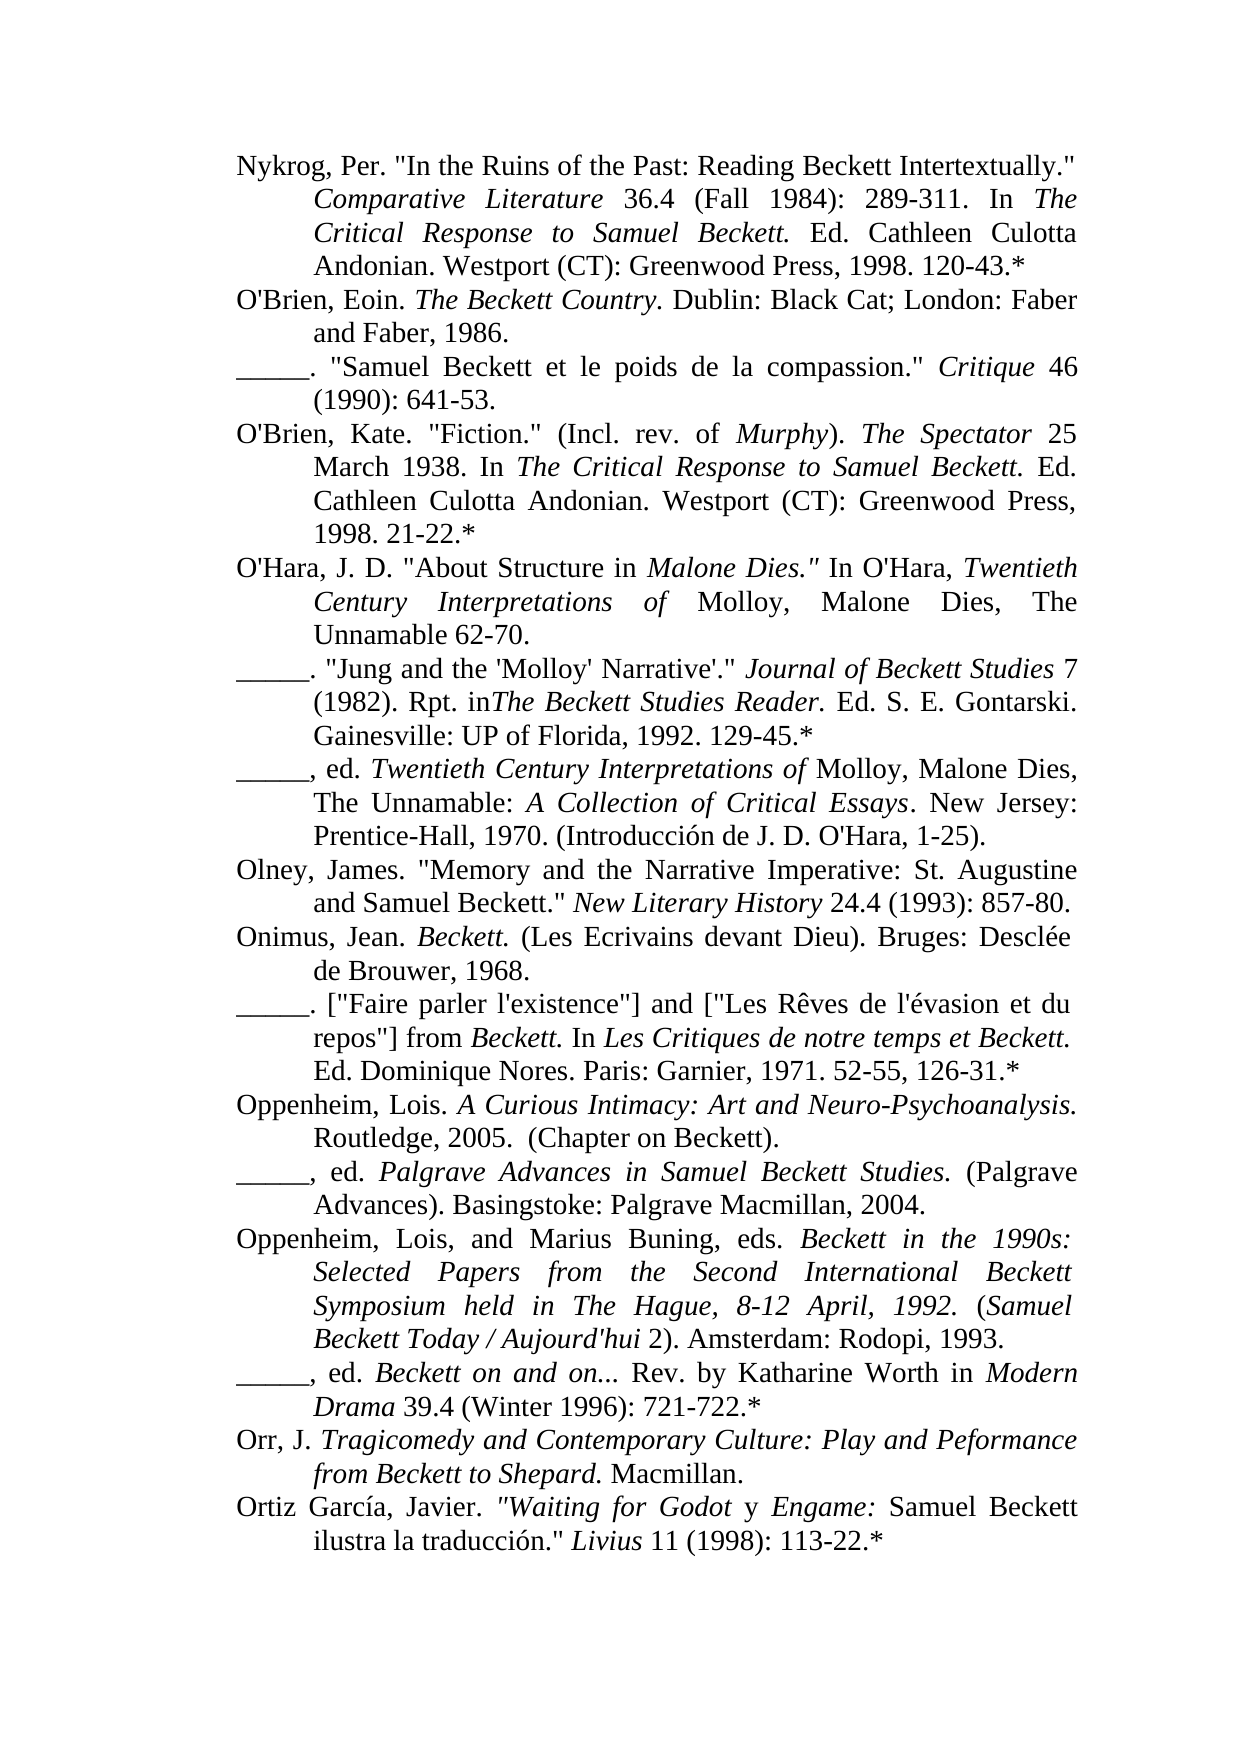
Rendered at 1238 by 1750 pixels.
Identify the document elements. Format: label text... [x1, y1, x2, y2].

text Orr, J. Tragicomedy and Contemporary Culture: Play and Peformance from Beckett to Shepard. Macmillan. [236, 1422, 1078, 1489]
text Oppenheim, Lois, and Marius Buning, eds. Beckett in the 1990s: Selected Papers from the Second International Beckett Symposium held in The Hague, 8-12 April, 1992. (Samuel Beckett Today / Aujourd'hui 2). Amsterdam: Rodopi, 1993. [236, 1221, 1072, 1355]
text _____, ed. Twentieth Century Interpretations of Molloy, Malone Dies, The Unnamable: A Collection of Critical Essays. New Jersey: Prentice-Hall, 1970. (Introducción de J. D. O'Hara, 1-25). [236, 751, 1078, 852]
text _____, ed. Beckett on and on... Rev. by Katharine Worth in Modern Drama 39.4 (Winter 1996): 721-722.* [236, 1355, 1078, 1422]
text O'Hara, J. D. "About Structure in Malone Dies." In O'Hara, Twentieth Century Interpretations of Molloy, Malone Dies, The Unnamable 62-70. [236, 550, 1078, 651]
text _____. "Jung and the 'Molloy' Narrative'." Journal of Beckett Studies 7 (1982). Rpt. inThe Beckett Studies Reader. Ed. S. E. Gontarski. Gainesville: UP of Florida, 1992. 129-45.* [236, 651, 1078, 751]
text _____, ed. Palgrave Advances in Samuel Beckett Studies. (Palgrave Advances). Basingstoke: Palgrave Macmillan, 2004. [236, 1154, 1078, 1221]
text Ortiz García, Javier. "Waiting for Godot y Engame: Samuel Beckett ilustra la traducción." Livius 11 (1998): 113-22.* [236, 1489, 1078, 1556]
text Nykrog, Per. "In the Ruins of the Past: Reading Beckett Intertextually." Comparative Literature 36.4 (Fall 1984): 289-311. In The Critical Response to Samuel Beckett. Ed. Cathleen Culotta Andonian. Westport (CT): Greenwood Press, 1998. 120-43.* [236, 148, 1077, 282]
text Oppenheim, Lois. A Curious Intimacy: Art and Neuro-Psychoanalysis. Routledge, 2005. (Chapter on Beckett). [236, 1087, 1078, 1154]
text O'Brien, Kate. "Fiction." (Incl. rev. of Murphy). The Spectator 25 March 1938. In The Critical Response to Samuel Beckett. Ed. Cathleen Culotta Andonian. Westport (CT): Greenwood Press, 1998. 21-22.* [236, 416, 1077, 550]
text _____. ["Faire parler l'existence"] and ["Les Rêves de l'évasion et du repos"] from Beckett. In Les Critiques de notre temps et Beckett. Ed. Dominique Nores. Paris: Garnier, 1971. 52-55, 126-31.* [236, 986, 1072, 1087]
text O'Brien, Eoin. The Beckett Country. Dublin: Black Cat; London: Faber and Faber, 1986. [236, 282, 1078, 349]
text Olney, James. "Memory and the Narrative Imperative: St. Augustine and Samuel Beckett." New Literary History 24.4 (1993): 857-80. [236, 852, 1078, 919]
text Onimus, Jean. Beckett. (Les Ecrivains devant Dieu). Bruges: Desclée de Brouwer, 1968. [236, 919, 1072, 986]
text _____. "Samuel Beckett et le poids de la compassion." Critique 46 (1990): 641-53. [236, 349, 1078, 416]
